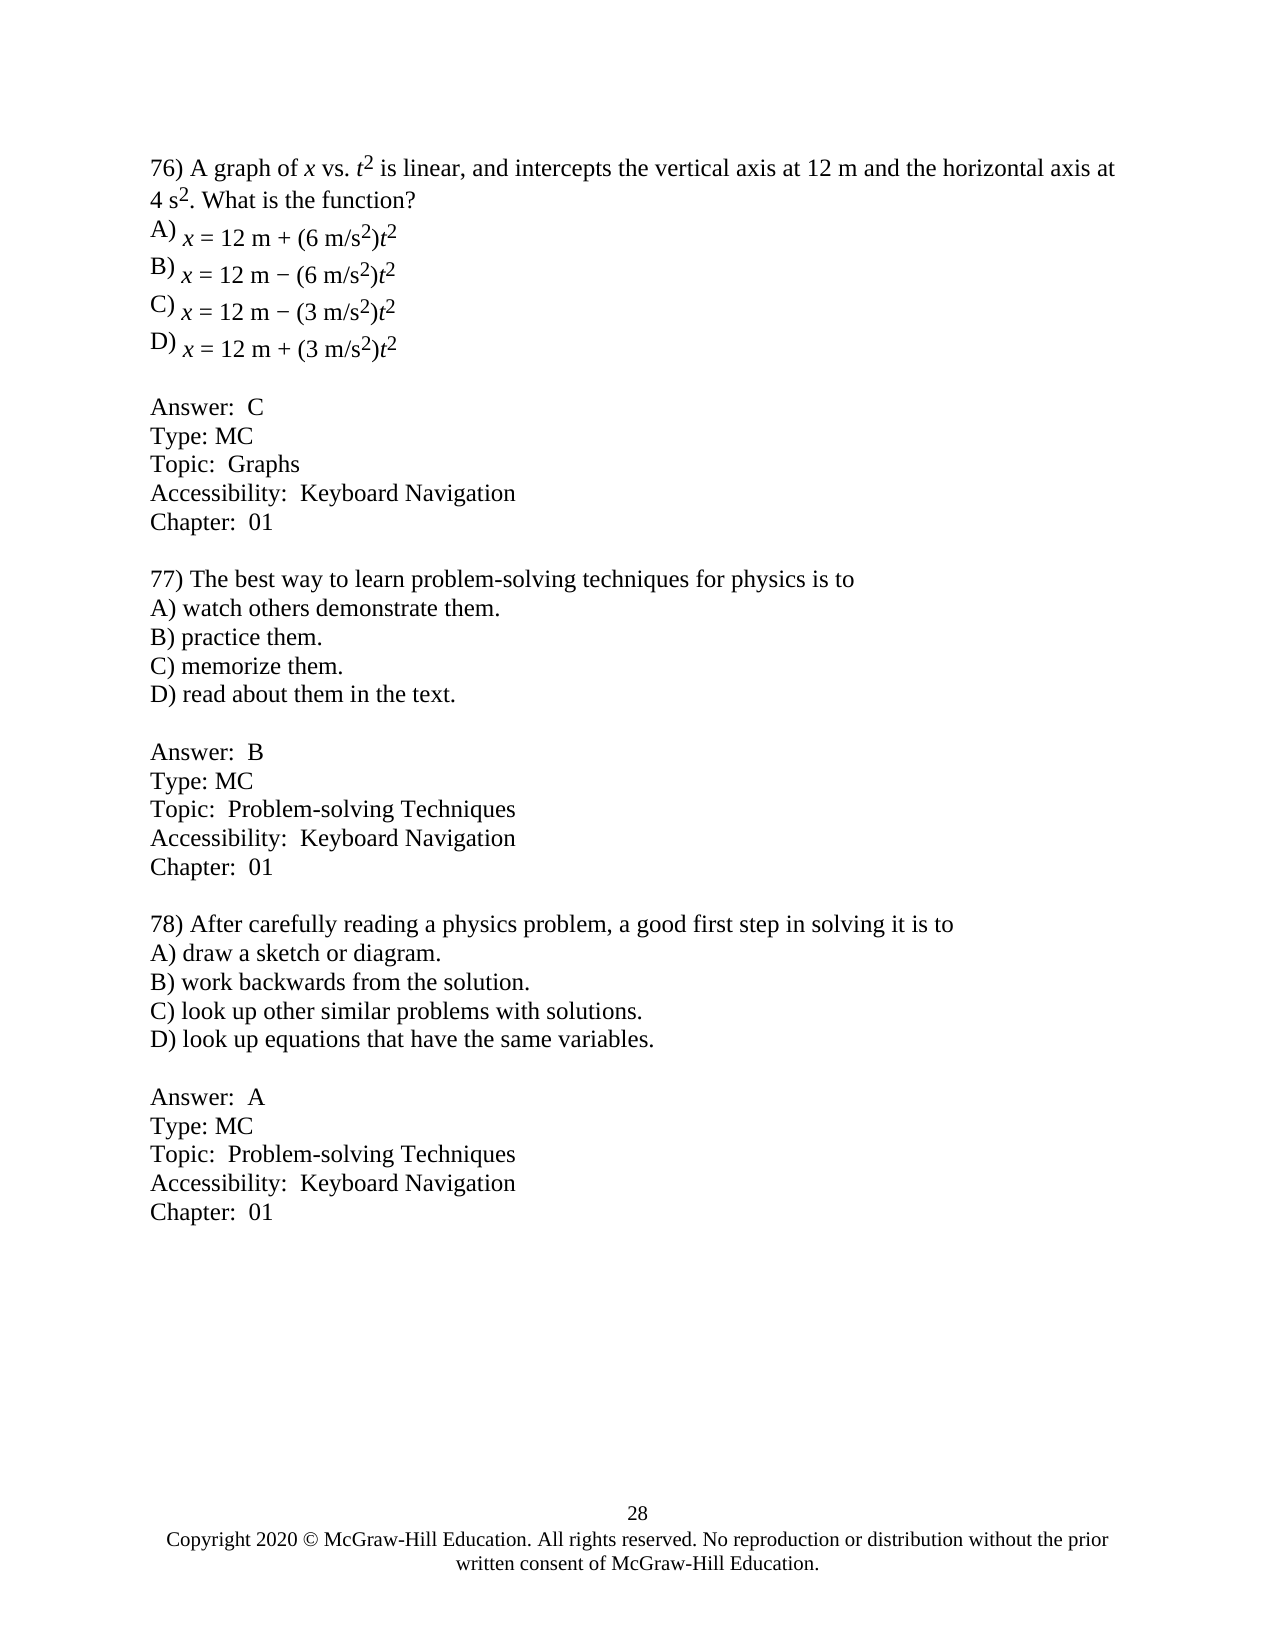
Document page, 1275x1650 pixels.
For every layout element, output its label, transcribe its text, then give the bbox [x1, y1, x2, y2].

text Type: MC [150, 421, 1125, 449]
text D) read about them in the text. [150, 679, 1125, 708]
text Chapter: 01 [150, 1197, 1125, 1226]
text C) memorize them. [150, 651, 1125, 679]
text Type: MC [150, 1111, 1125, 1139]
text 77) The best way to learn problem-solving techniques for physics is to [150, 564, 1125, 593]
text A) watch others demonstrate them. [150, 593, 1125, 622]
text Type: MC [150, 766, 1125, 794]
text Accessibility: Keyboard Navigation [150, 823, 1125, 852]
text C) look up other similar problems with solutions. [150, 996, 1125, 1024]
text Topic: Problem-solving Techniques [150, 1139, 1125, 1168]
text Answer: A [150, 1082, 1125, 1111]
text Accessibility: Keyboard Navigation [150, 478, 1125, 507]
text 78) After carefully reading a physics problem, a good first step in solving it is to [150, 909, 1125, 938]
text B) x = 12 m − (6 m/s2)t2 [150, 251, 1125, 289]
text Topic: Problem-solving Techniques [150, 794, 1125, 823]
text Accessibility: Keyboard Navigation [150, 1168, 1125, 1197]
text Chapter: 01 [150, 852, 1125, 881]
text Answer: C [150, 392, 1125, 421]
text A) x = 12 m + (6 m/s2)t2 [150, 214, 1125, 251]
text B) practice them. [150, 622, 1125, 651]
text D) look up equations that have the same variables. [150, 1024, 1125, 1053]
text Topic: Graphs [150, 449, 1125, 478]
text D) x = 12 m + (3 m/s2)t2 [150, 326, 1125, 363]
text 76) A graph of x vs. t2 is linear, and intercepts the vertical axis at 12 m and the horizontal axis at 4 s2. What is the function? [150, 150, 1125, 214]
text Answer: B [150, 737, 1125, 766]
text C) x = 12 m − (3 m/s2)t2 [150, 289, 1125, 326]
text A) draw a sketch or diagram. [150, 938, 1125, 967]
text B) work backwards from the solution. [150, 967, 1125, 996]
text Chapter: 01 [150, 507, 1125, 536]
